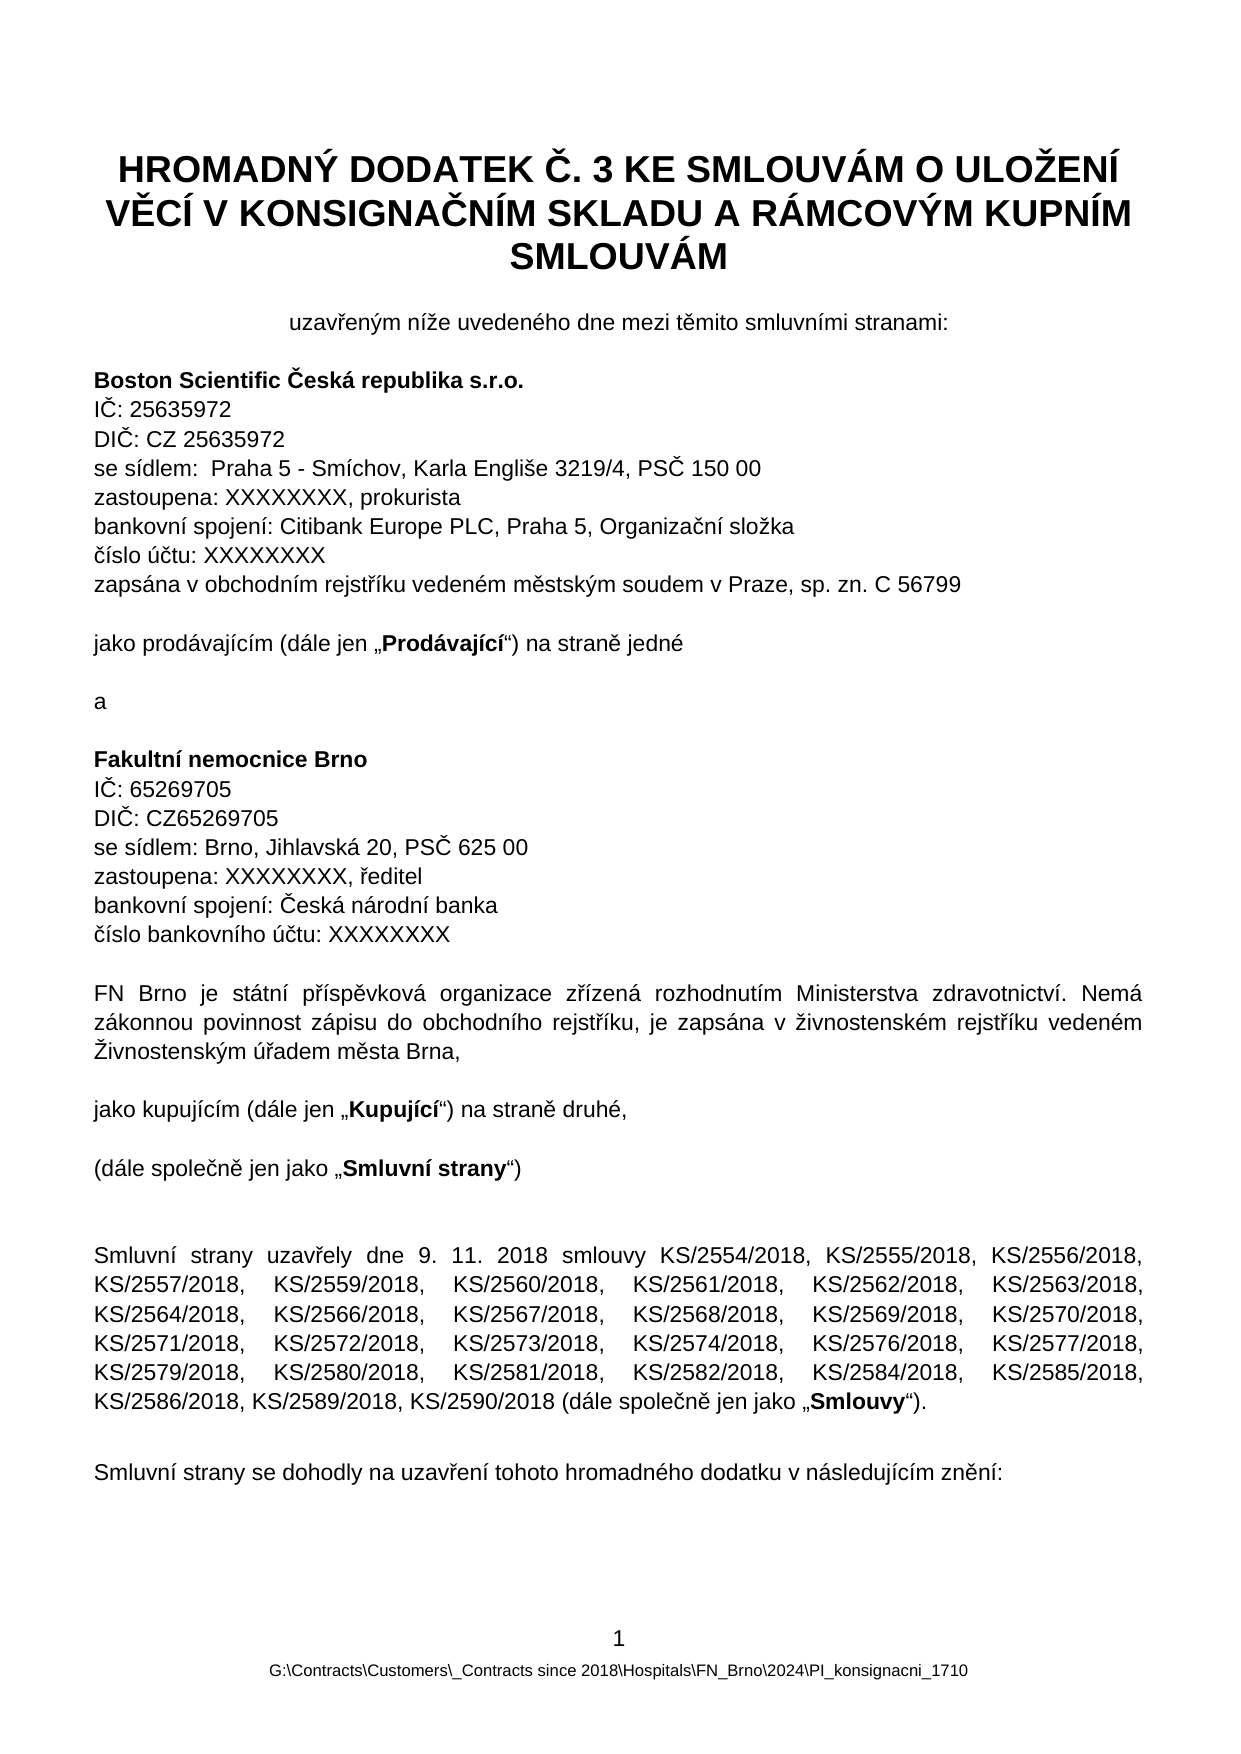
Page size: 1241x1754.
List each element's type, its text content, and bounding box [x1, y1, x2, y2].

text IČ: 25635972 [94, 394, 1144, 423]
text uzavřeným níže uvedeného dne mezi těmito smluvními stranami: [94, 306, 1144, 335]
text se sídlem: Brno, Jihlavská 20, PSČ 625 00 [94, 831, 1144, 860]
text Smluvní strany se dohodly na uzavření tohoto hromadného dodatku v následujícím znění: [94, 1456, 1144, 1485]
text DIČ: CZ65269705 [94, 802, 1144, 831]
text zastoupena: XXXXXXXX, ředitel [94, 860, 1144, 889]
text bankovní spojení: Citibank Europe PLC, Praha 5, Organizační složka [94, 510, 1144, 539]
text číslo bankovního účtu: XXXXXXXX [94, 919, 1144, 948]
text jako kupujícím (dále jen „Kupující“) na straně druhé, [94, 1094, 1144, 1123]
text HROMADNÝ DODATEK Č. 3 KE SMLOUVÁM O ULOŽENÍ VĚCÍ V KONSIGNAČNÍM SKLADU A RÁMCOVÝM KUPNÍM SMLOUVÁM [94, 148, 1144, 277]
text se sídlem: Praha 5 - Smíchov, Karla Engliše 3219/4, PSČ 150 00 [94, 452, 1144, 481]
text (dále společně jen jako „Smluvní strany“) [94, 1152, 1144, 1181]
text jako prodávajícím (dále jen „Prodávající“) na straně jedné [94, 627, 1144, 656]
text číslo účtu: XXXXXXXX [94, 539, 1144, 569]
text zastoupena: XXXXXXXX, prokurista [94, 481, 1144, 510]
text bankovní spojení: Česká národní banka [94, 889, 1144, 919]
text Fakultní nemocnice Brno [94, 744, 1144, 773]
text Boston Scientific Česká republika s.r.o. [94, 364, 1144, 394]
text IČ: 65269705 [94, 773, 1144, 802]
text a [94, 685, 1144, 714]
text FN Brno je státní příspěvková organizace zřízená rozhodnutím Ministerstva zdravotnictví. Nemá zákonnou povinnost zápisu do obchodního rejstříku, je zapsána v živnostenském rejstříku vedeném Živnostenským úřadem města Brna, [94, 977, 1144, 1064]
text DIČ: CZ 25635972 [94, 423, 1144, 452]
text zapsána v obchodním rejstříku vedeném městským soudem v Praze, sp. zn. C 56799 [94, 569, 1144, 598]
text Smluvní strany uzavřely dne 9. 11. 2018 smlouvy KS/2554/2018, KS/2555/2018, KS/2556/2018, KS/2557/2018, KS/2559/2018, KS/2560/2018, KS/2561/2018, KS/2562/2018, KS/2563/2018, KS/2564/2018, KS/2566/2018, KS/2567/2018, KS/2568/2018, KS/2569/2018, KS/2570/2018, KS/2571/2018, KS/2572/2018, KS/2573/2018, KS/2574/2018, KS/2576/2018, KS/2577/2018, KS/2579/2018, KS/2580/2018, KS/2581/2018, KS/2582/2018, KS/2584/2018, KS/2585/2018, KS/2586/2018, KS/2589/2018, KS/2590/2018 (dále společně jen jako „Smlouvy“). [94, 1239, 1144, 1414]
